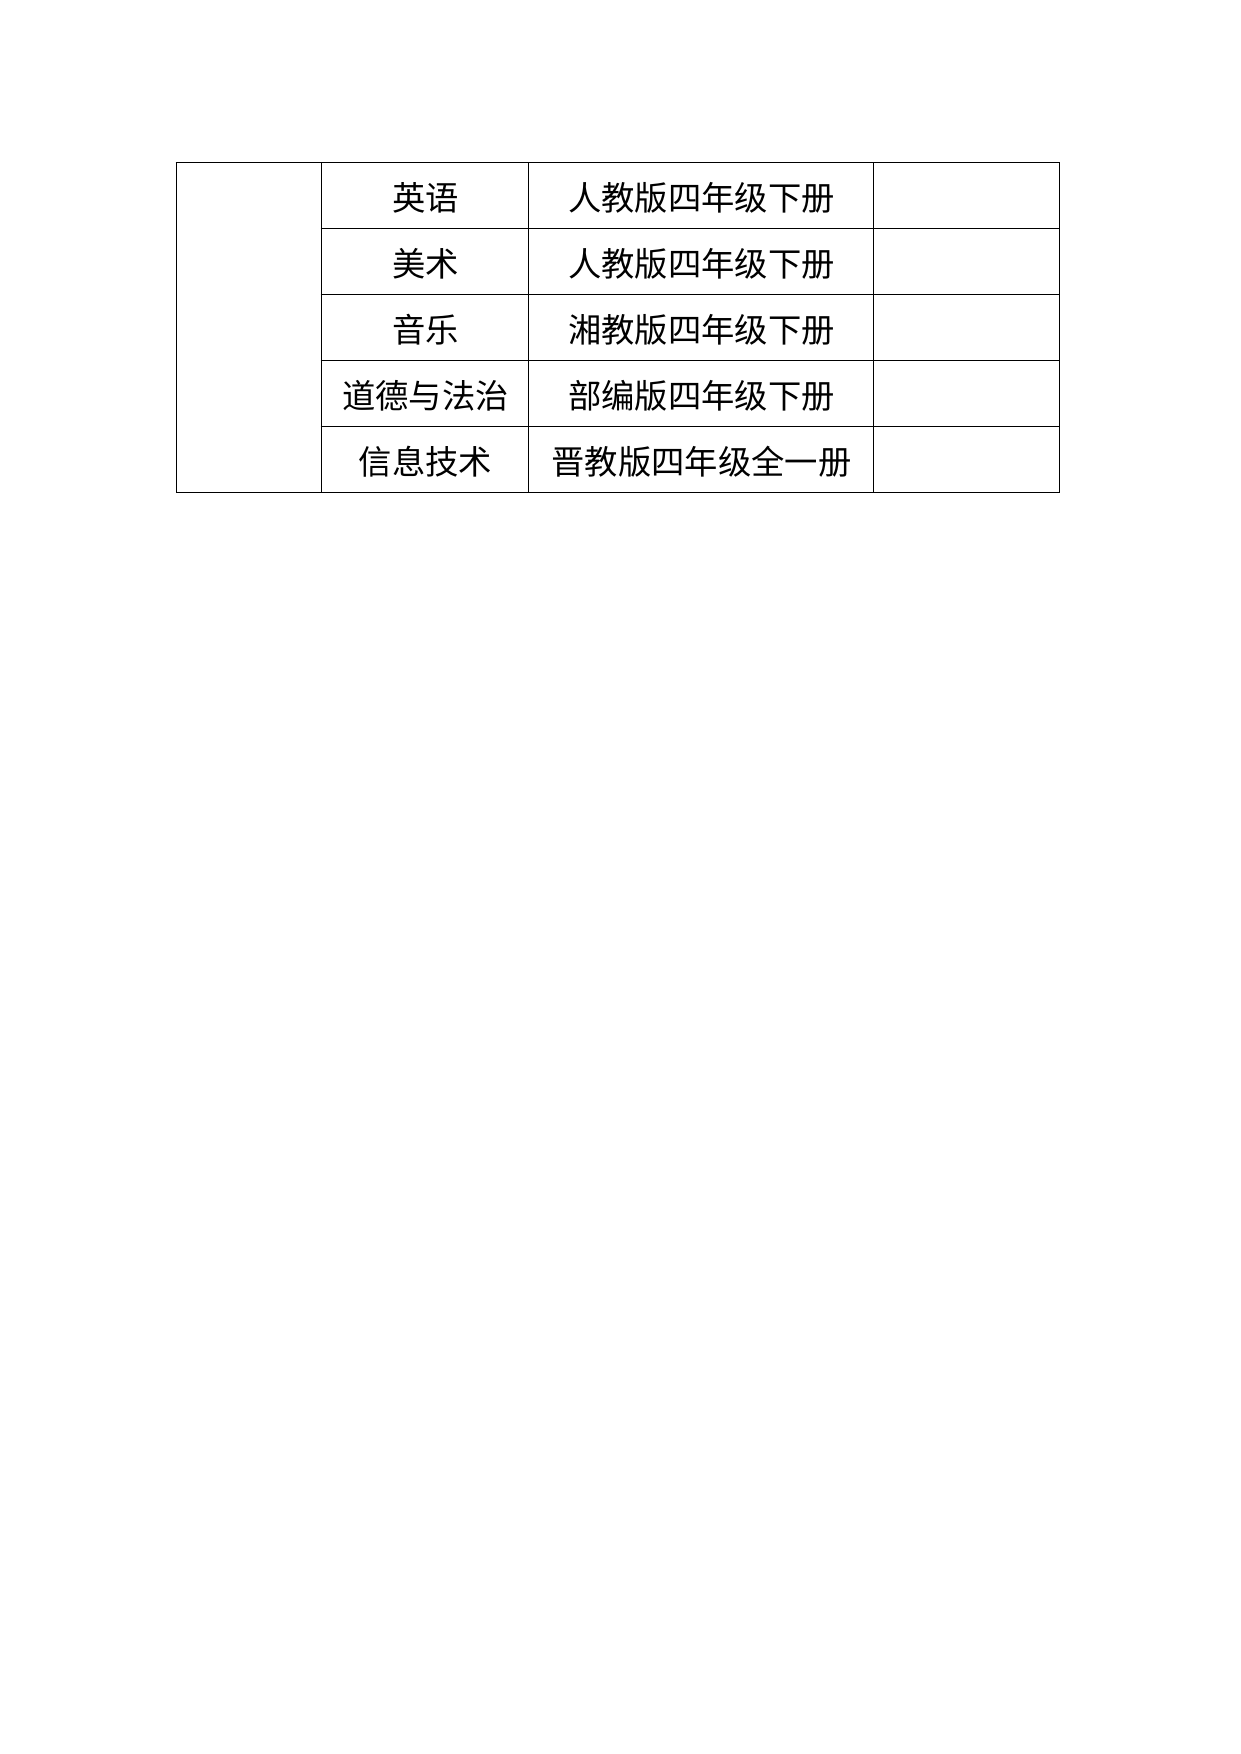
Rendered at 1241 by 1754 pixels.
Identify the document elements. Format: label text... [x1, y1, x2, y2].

table_cell [874, 295, 1059, 360]
table_cell 美术 [322, 229, 528, 294]
table_cell 音乐 [322, 295, 528, 360]
table_cell 晋教版四年级全一册 [529, 427, 873, 492]
table_cell [874, 229, 1059, 294]
table_cell 道德与法治 [322, 361, 528, 426]
table_cell [874, 427, 1059, 492]
table_cell 信息技术 [322, 427, 528, 492]
table_cell 人教版四年级下册 [529, 229, 873, 294]
table_cell [874, 163, 1059, 228]
table_cell 英语 [322, 163, 528, 228]
table_cell [874, 361, 1059, 426]
table_cell 湘教版四年级下册 [529, 295, 873, 360]
table_cell 部编版四年级下册 [529, 361, 873, 426]
table_cell 人教版四年级下册 [529, 163, 873, 228]
